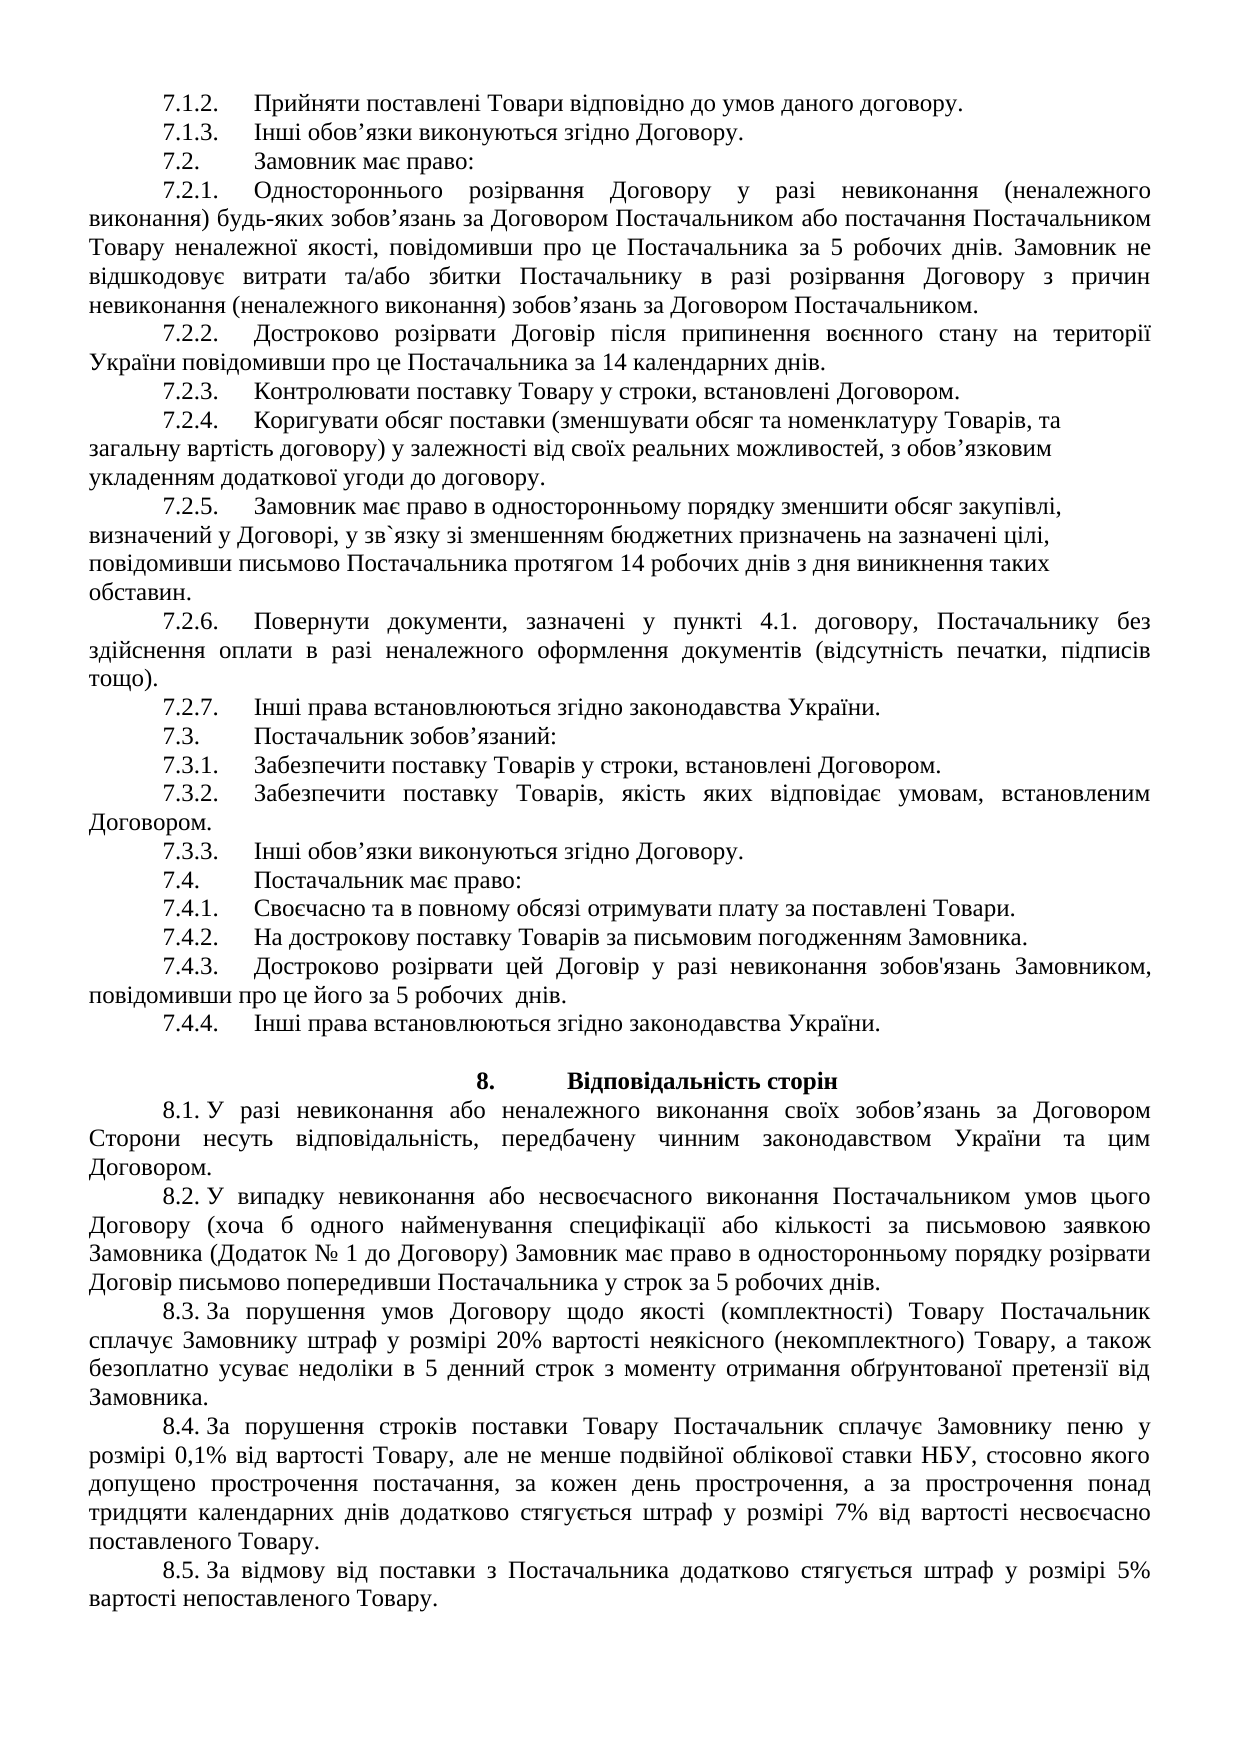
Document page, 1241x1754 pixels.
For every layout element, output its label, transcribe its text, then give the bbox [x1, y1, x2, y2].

list У разі невиконання або неналежного виконання своїх зобов’язань за Договором Сторони несуть відповідальність, передбачену чинним законодавством України та цим Договором. [89, 1095, 1152, 1181]
list Замовник має право в односторонньому порядку зменшити обсяг закупівлі, визначений у Договорі, у зв`язку зі зменшенням бюджетних призначень на зазначені цілі, повідомивши письмово Постачальника протягом 14 робочих днів з дня виникнення таких обставин. [89, 491, 1152, 606]
list Контролювати поставку Товару у строки, встановлені Договором. [89, 376, 1152, 405]
list Своєчасно та в повному обсязі отримувати плату за поставлені Товари. [89, 893, 1152, 922]
list Інші обов’язки виконуються згідно Договору. [89, 836, 1152, 865]
list За порушення строків поставки Товару Постачальник сплачує Замовнику пеню у розмірі 0,1% від вартості Товару, але не менше подвійної облікової ставки НБУ, стосовно якого допущено прострочення постачання, за кожен день прострочення, а за прострочення понад тридцяти календарних днів додатково стягується штраф у розмірі 7% від вартості несвоєчасно поставленого Товару. [89, 1411, 1152, 1555]
list Інші права встановлюються згідно законодавства України. [89, 692, 1152, 721]
list Достроково розірвати Договір після припинення воєнного стану на території України повідомивши про це Постачальника за 14 календарних днів. [89, 318, 1152, 376]
list Відповідальність сторін [89, 1066, 1152, 1095]
list Достроково розірвати цей Договір у разі невиконання зобов'язань Замовником, повідомивши про це його за 5 робочих днів. [89, 951, 1152, 1008]
list Одностороннього розірвання Договору у разі невиконання (неналежного виконання) будь-яких зобов’язань за Договором Постачальником або постачання Постачальником Товару неналежної якості, повідомивши про це Постачальника за 5 робочих днів. Замовник не відшкодовує витрати та/або збитки Постачальнику в разі розірвання Договору з причин невиконання (неналежного виконання) зобов’язань за Договором Постачальником. [89, 175, 1152, 318]
list Замовник має право: [89, 146, 1152, 175]
list На дострокову поставку Товарів за письмовим погодженням Замовника. [89, 922, 1152, 951]
list Постачальник має право: [89, 865, 1152, 893]
list У випадку невиконання або несвоєчасного виконання Постачальником умов цього Договору (хоча б одного найменування специфікації або кількості за письмовою заявкою Замовника (Додаток № 1 до Договору) Замовник має право в односторонньому порядку розірвати Договір письмово попередивши Постачальника у строк за 5 робочих днів. [89, 1181, 1152, 1296]
list Коригувати обсяг поставки (зменшувати обсяг та номенклатуру Товарів, та загальну вартість договору) у залежності від своїх реальних можливостей, з обов’язковим укладенням додаткової угоди до договору. [89, 405, 1152, 491]
list Постачальник зобов’язаний: [89, 721, 1152, 750]
list Прийняти поставлені Товари відповідно до умов даного договору. [89, 88, 1152, 117]
list За порушення умов Договору щодо якості (комплектності) Товару Постачальник сплачує Замовнику штраф у розмірі 20% вартості неякісного (некомплектного) Товару, а також безоплатно усуває недоліки в 5 денний строк з моменту отримання обґрунтованої претензії від Замовника. [89, 1296, 1152, 1411]
list Забезпечити поставку Товарів у строки, встановлені Договором. [89, 750, 1152, 778]
list Забезпечити поставку Товарів, якість яких відповідає умовам, встановленим Договором. [89, 778, 1152, 836]
list Інші права встановлюються згідно законодавства України. [89, 1008, 1152, 1037]
list Інші обов’язки виконуються згідно Договору. [89, 117, 1152, 146]
list Повернути документи, зазначені у пункті 4.1. договору, Постачальнику без здійснення оплати в разі неналежного оформлення документів (відсутність печатки, підписів тощо). [89, 606, 1152, 692]
list За відмову від поставки з Постачальника додатково стягується штраф у розмірі 5% вартості непоставленого Товару. [89, 1555, 1152, 1612]
